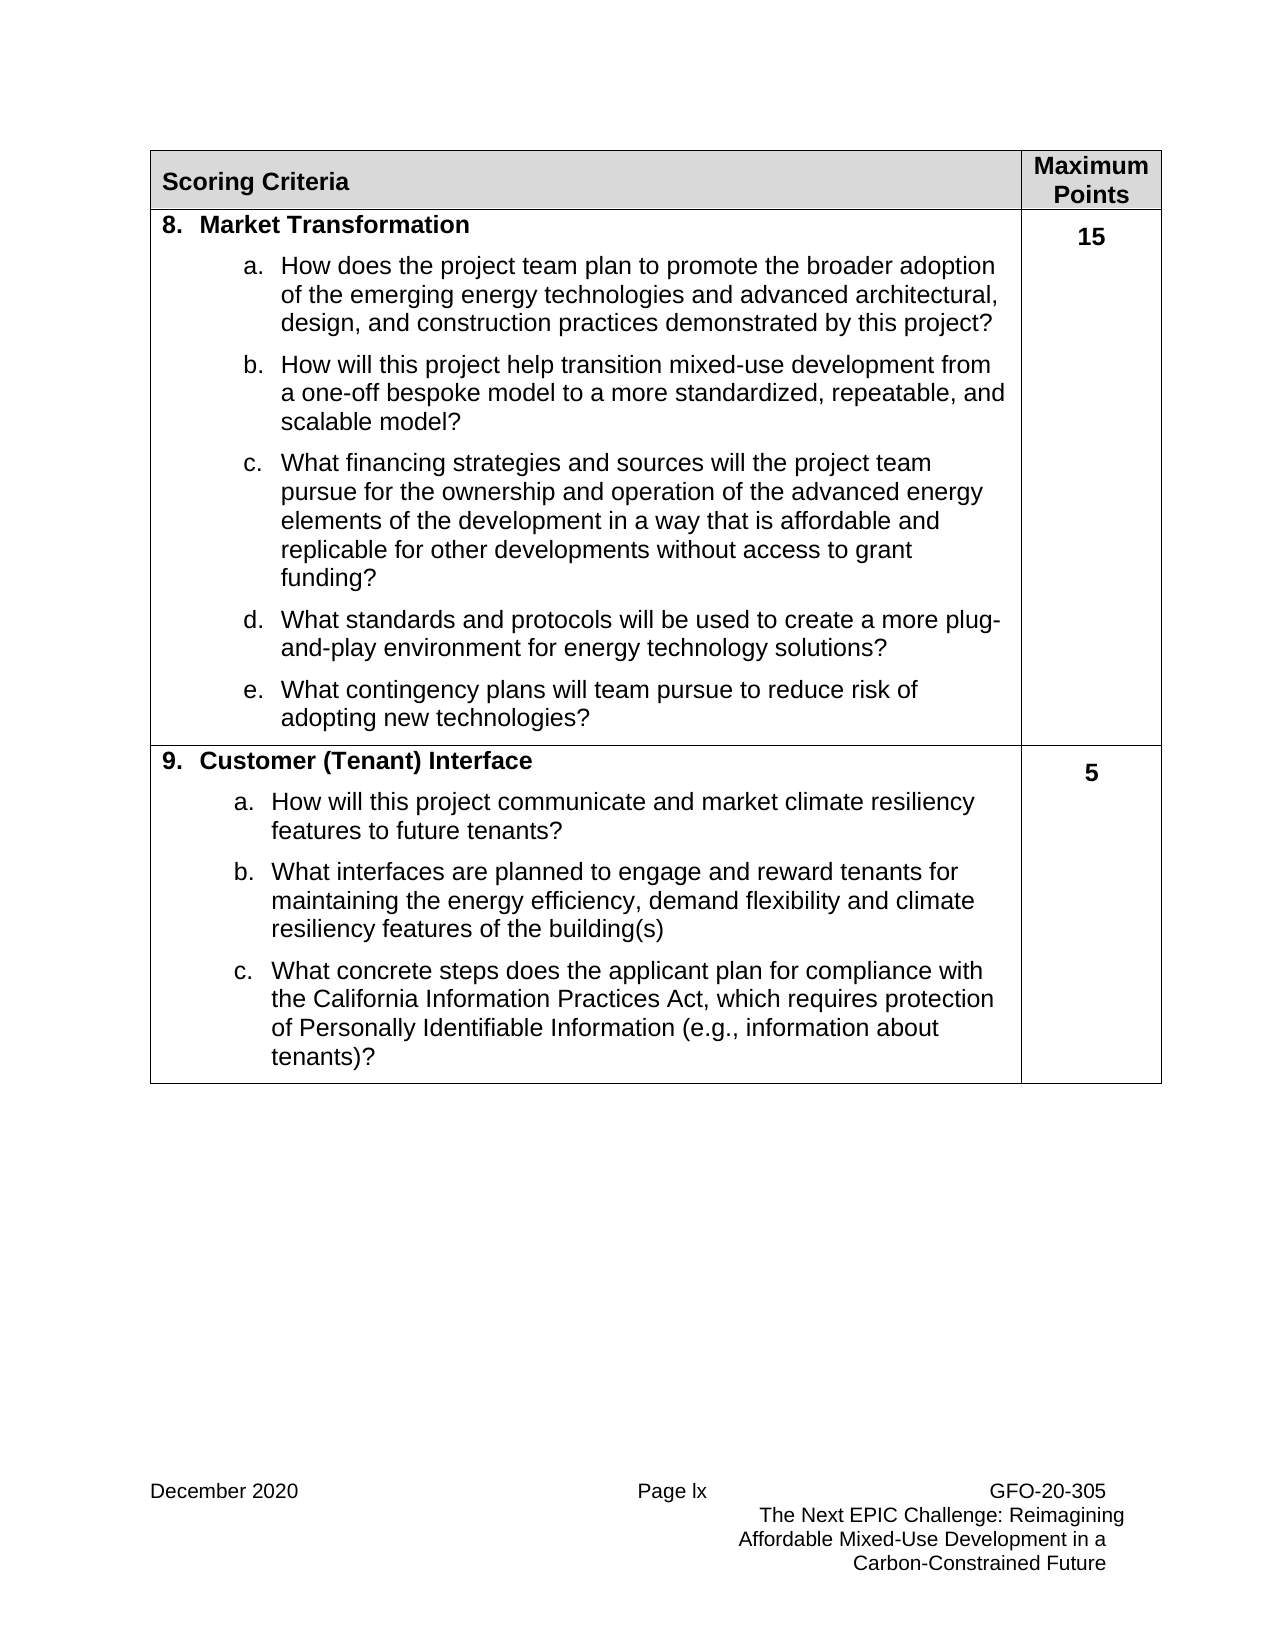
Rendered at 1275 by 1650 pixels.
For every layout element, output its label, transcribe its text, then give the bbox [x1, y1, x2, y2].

table_cell 5 [1022, 746, 1161, 1083]
table_cell Market Transformation How does the project team plan to promote the broader adoption of the emerging energy technologies and advanced architectural, design, and construction practices demonstrated by this project? How will this project help transition mixed-use development from a one-off bespoke model to a more standardized, repeatable, and scalable model? What financing strategies and sources will the project team pursue for the ownership and operation of the advanced energy elements of the development in a way that is affordable and replicable for other developments without access to grant funding? What standards and protocols will be used to create a more plug-and-play environment for energy technology solutions? What contingency plans will team pursue to reduce risk of adopting new technologies? [151, 210, 1021, 744]
table_header Scoring Criteria [151, 151, 1021, 208]
table_header Maximum Points [1022, 151, 1161, 208]
table_cell 15 [1022, 210, 1161, 744]
table_cell Customer (Tenant) Interface How will this project communicate and market climate resiliency features to future tenants? What interfaces are planned to engage and reward tenants for maintaining the energy efficiency, demand flexibility and climate resiliency features of the building(s) What concrete steps does the applicant plan for compliance with the California Information Practices Act, which requires protection of Personally Identifiable Information (e.g., information about tenants)? [151, 746, 1021, 1083]
